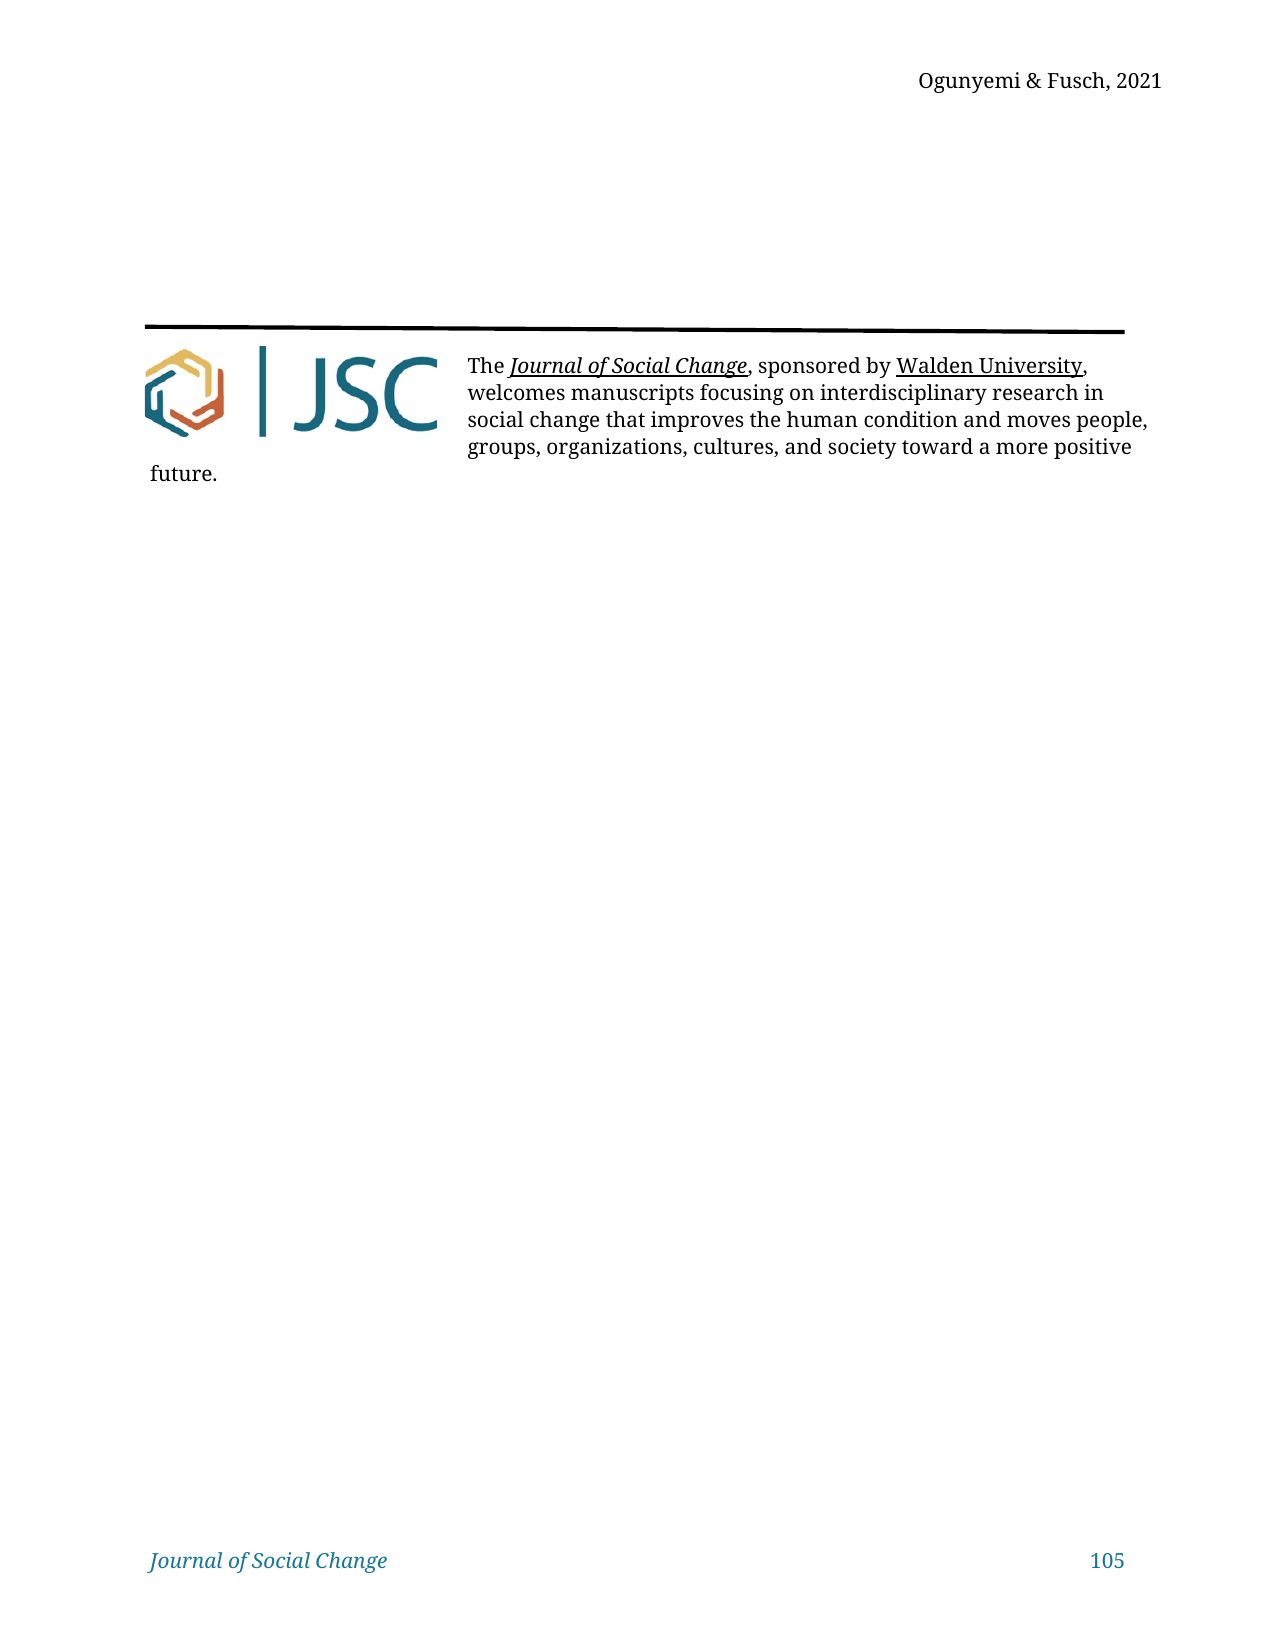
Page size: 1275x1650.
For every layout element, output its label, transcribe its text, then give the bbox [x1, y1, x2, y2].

text The Journal of Social Change, sponsored by Walden University, welcomes manuscripts focusing on interdisciplinary research in social change that improves the human condition and moves people, groups, organizations, cultures, and society toward a more positive future. [150, 352, 1162, 487]
picture [144, 346, 438, 437]
